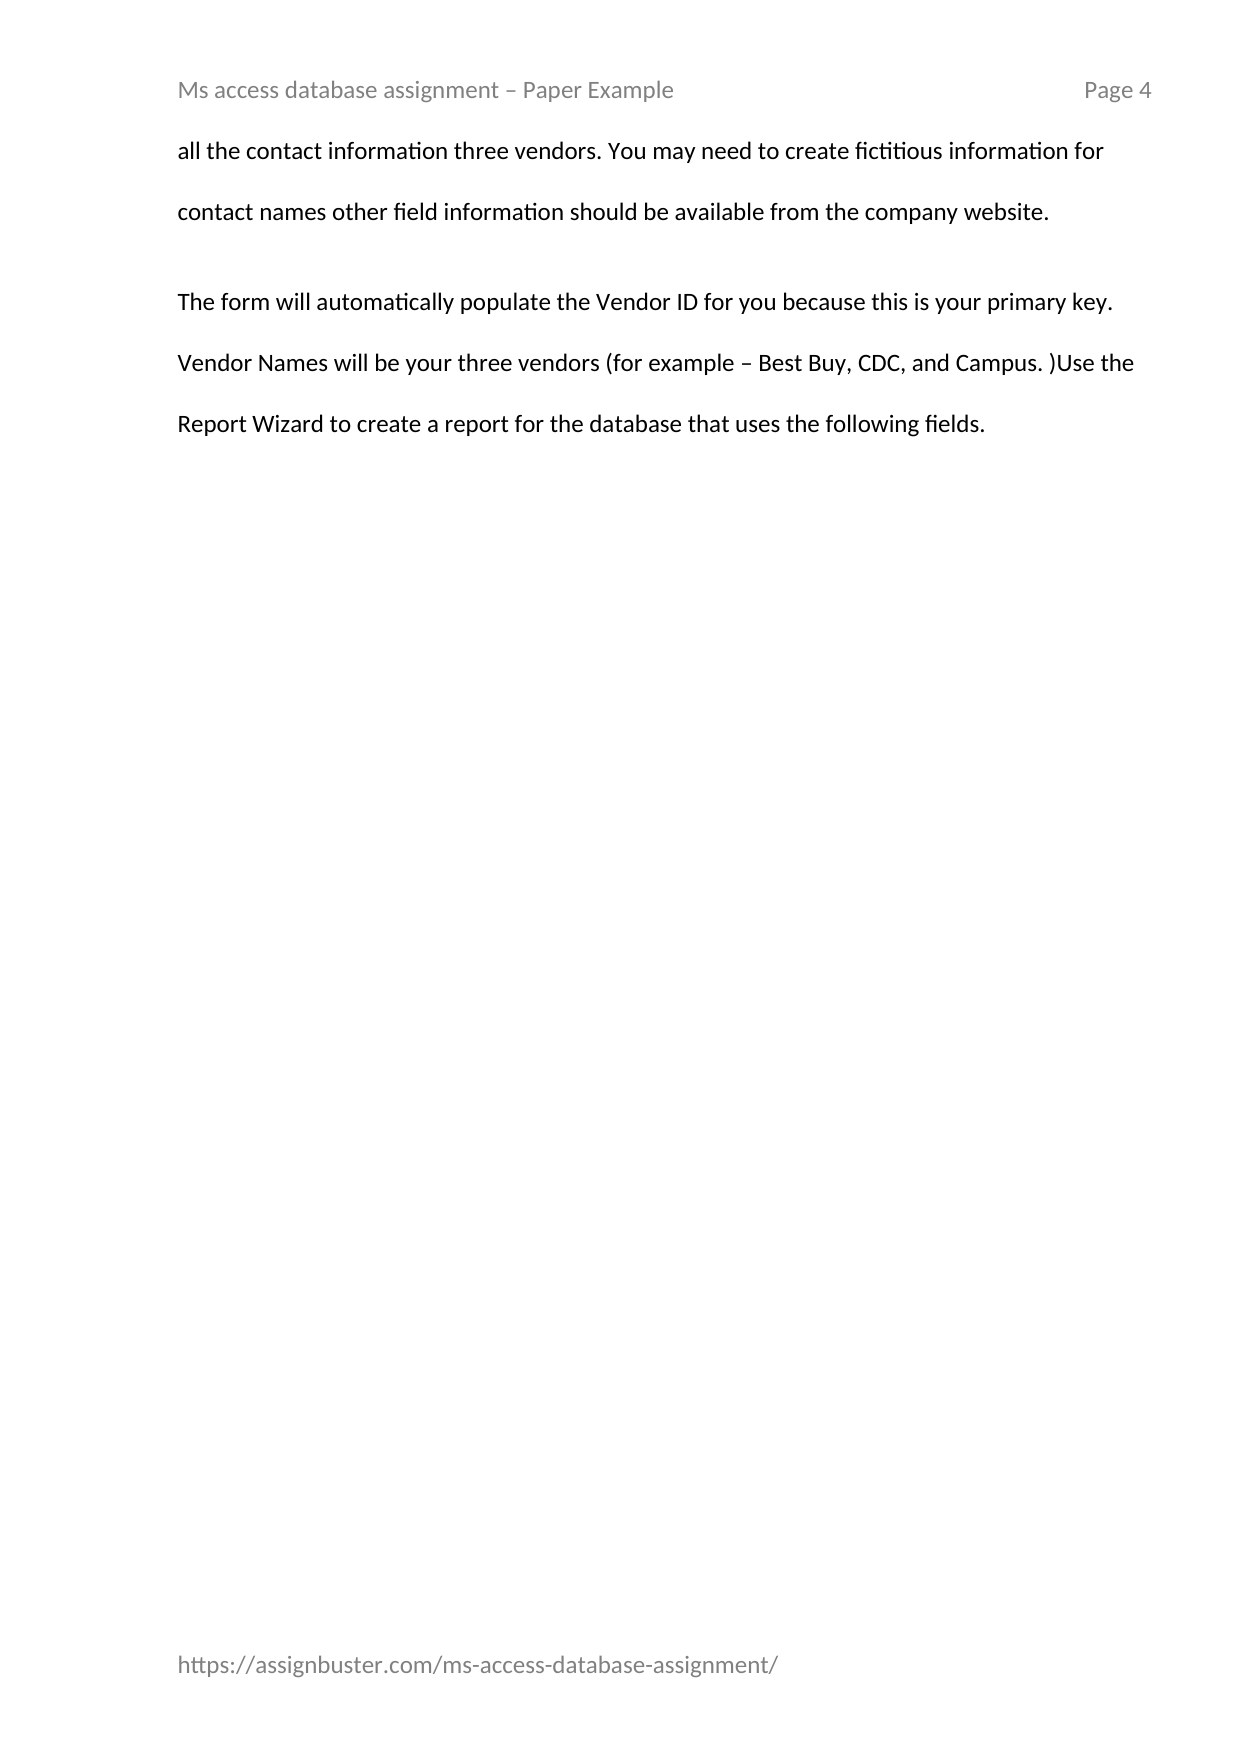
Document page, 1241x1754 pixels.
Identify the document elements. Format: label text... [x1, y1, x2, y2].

text The form will automatically populate the Vendor ID for you because this is your primary key. Vendor Names will be your three vendors (for example – Best Buy, CDC, and Campus. )Use the Report Wizard to create a report for the database that uses the following fields. [177, 286, 1152, 439]
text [177, 135, 1152, 226]
